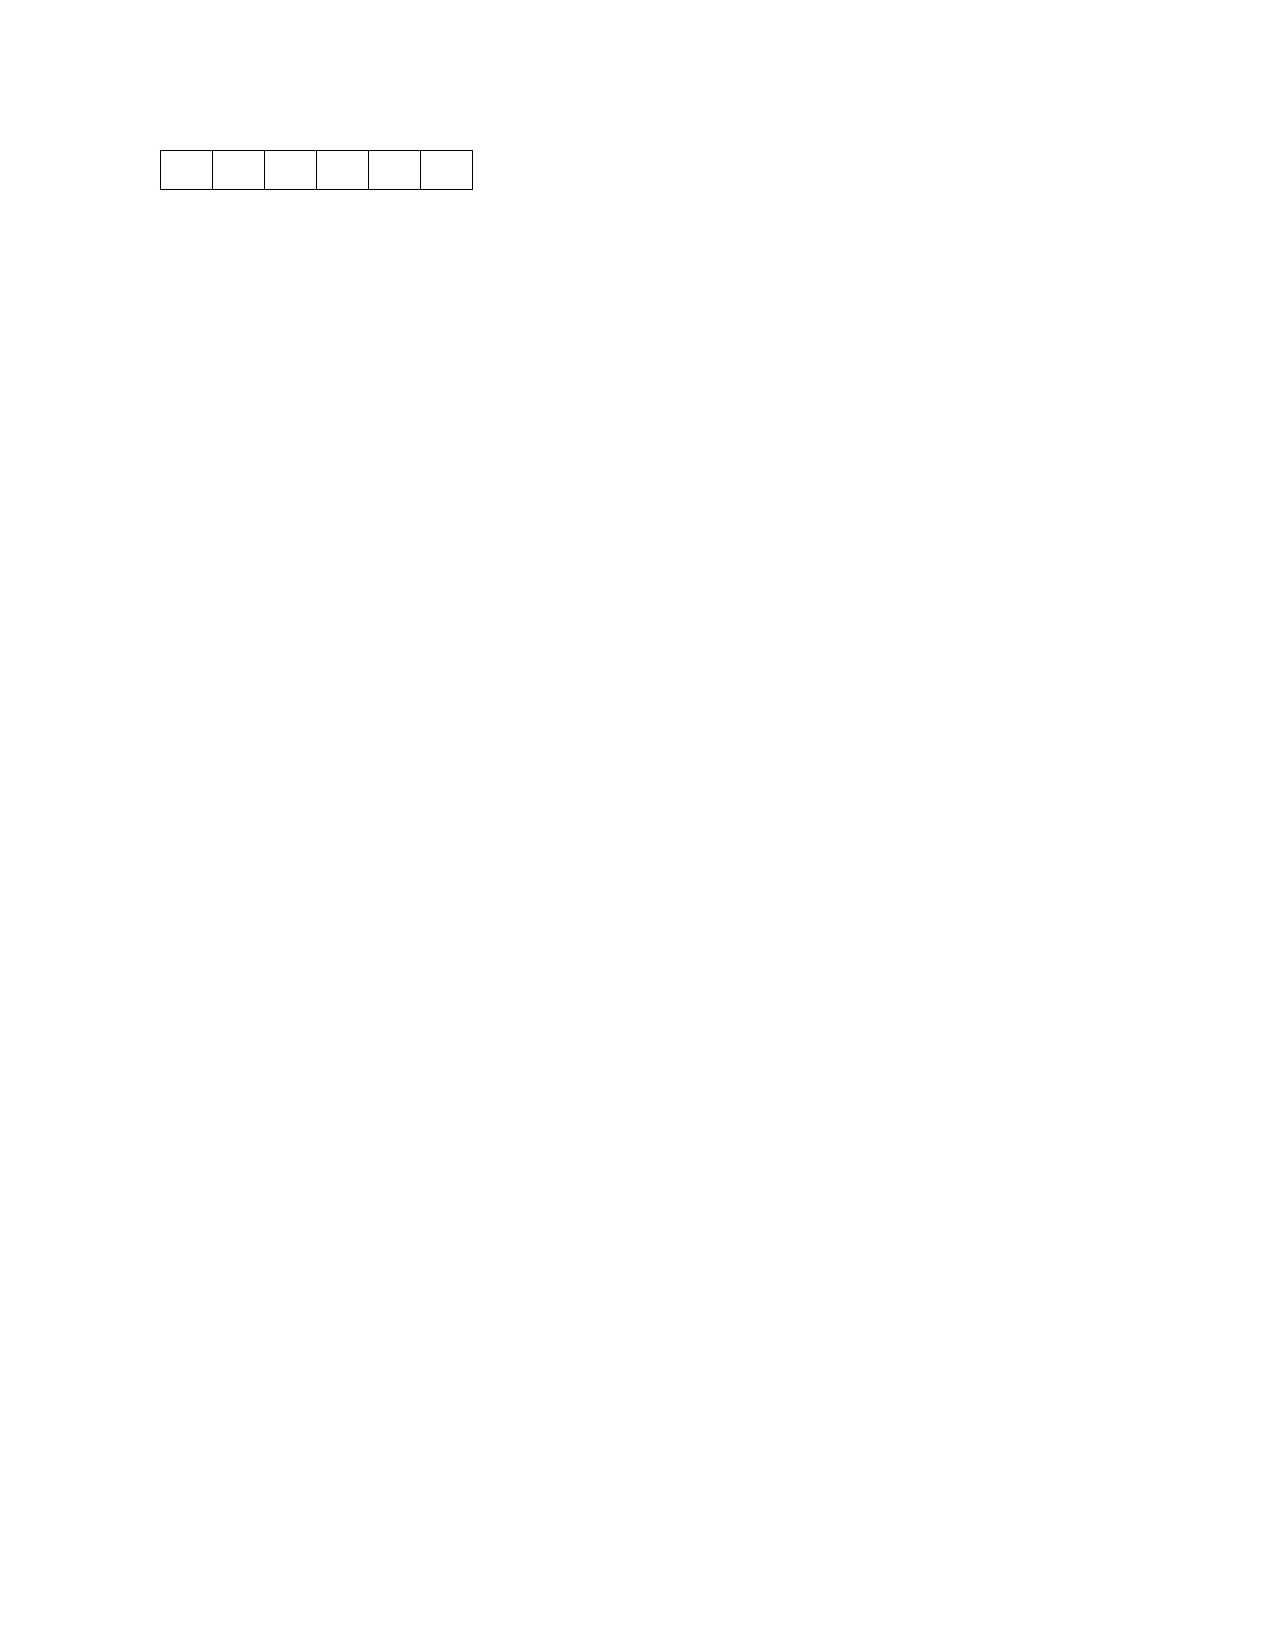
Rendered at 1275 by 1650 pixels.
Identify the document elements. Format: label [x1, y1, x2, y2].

table_cell [421, 151, 472, 188]
table_cell [369, 151, 420, 188]
table_cell [317, 151, 368, 188]
table_cell [213, 151, 264, 188]
table_cell [265, 151, 316, 188]
table_cell [161, 151, 212, 188]
